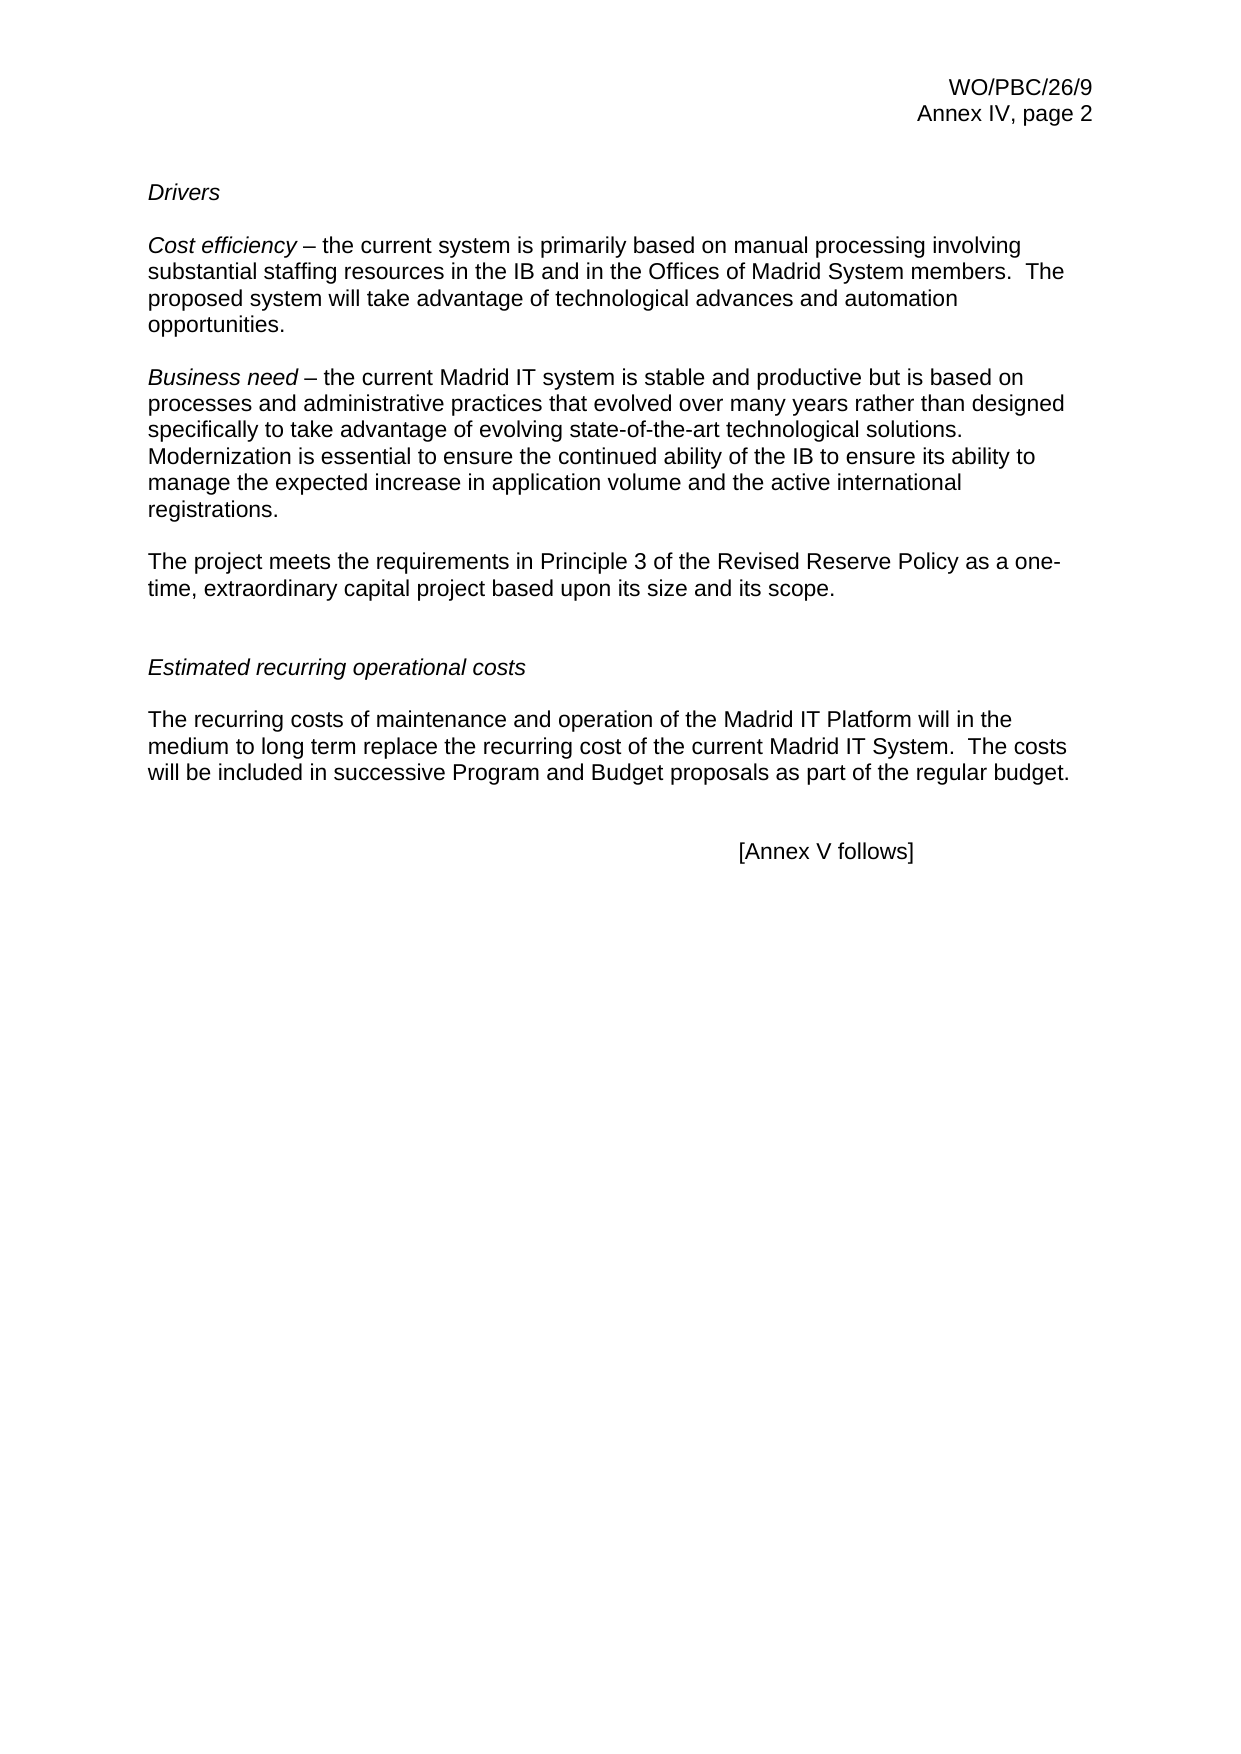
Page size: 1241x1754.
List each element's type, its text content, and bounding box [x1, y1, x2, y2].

text Estimated recurring operational costs [148, 654, 1093, 680]
text The project meets the requirements in Principle 3 of the Revised Reserve Policy as a one-time, extraordinary capital project based upon its size and its scope. [148, 548, 1093, 601]
text Drivers [148, 179, 1093, 206]
text The recurring costs of maintenance and operation of the Madrid IT Platform will in the medium to long term replace the recurring cost of the current Madrid IT System. The costs will be included in successive Program and Budget proposals as part of the regular budget. [148, 706, 1093, 785]
text [Annex V follows] [148, 838, 1093, 864]
text Business need – the current Madrid IT system is stable and productive but is based on processes and administrative practices that evolved over many years rather than designed specifically to take advantage of evolving state-of-the-art technological solutions. Modernization is essential to ensure the continued ability of the IB to ensure its ability to manage the expected increase in application volume and the active international registrations. [148, 364, 1093, 522]
text Cost efficiency – the current system is primarily based on manual processing involving substantial staffing resources in the IB and in the Offices of Madrid System members. The proposed system will take advantage of technological advances and automation opportunities. [148, 232, 1093, 337]
